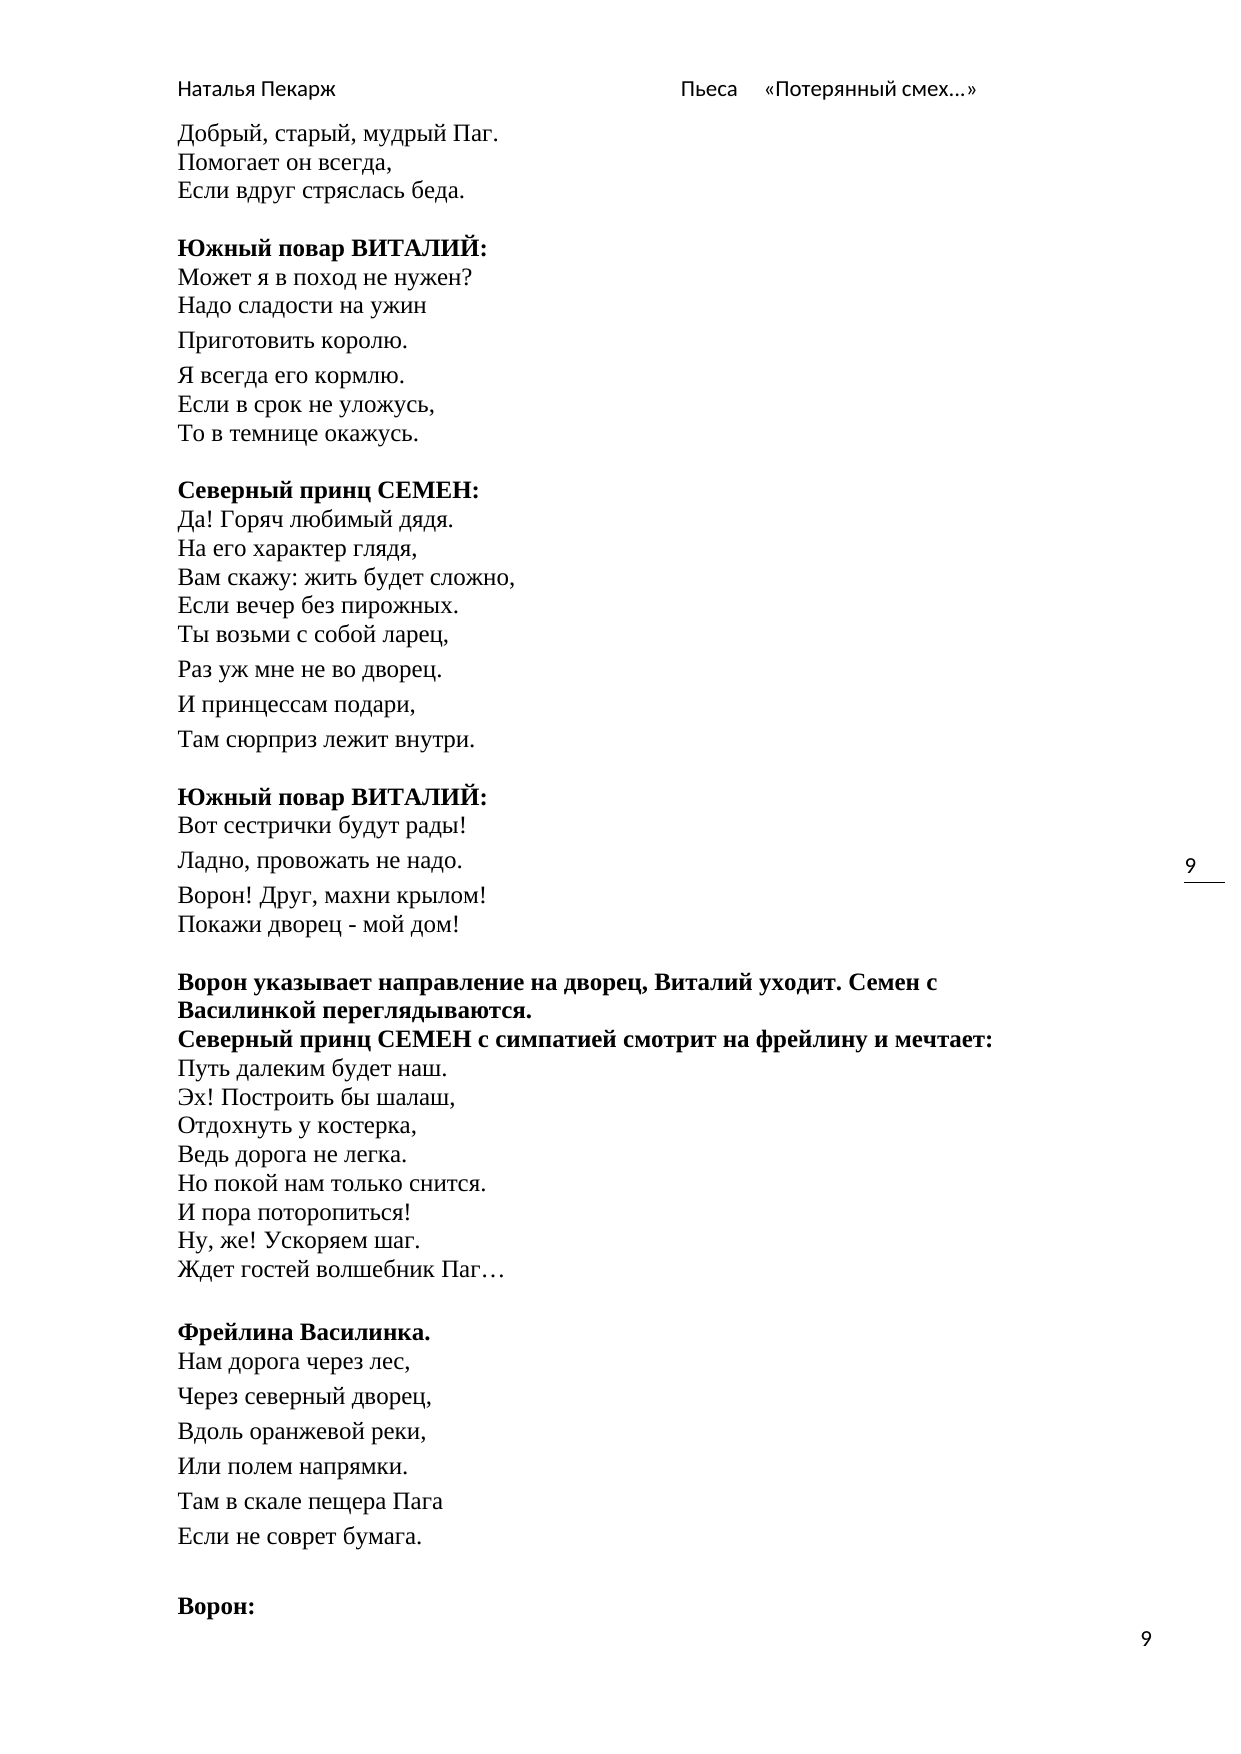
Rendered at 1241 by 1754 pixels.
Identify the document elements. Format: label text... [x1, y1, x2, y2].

text Или полем напрямки. [177, 1451, 1031, 1480]
text Ладно, провожать не надо. [177, 846, 1031, 874]
text Я всегда его кормлю. Если в срок не уложусь, То в темнице окажусь. Северный принц СЕМЕН: Да! Горяч любимый дядя. На его характер глядя, Вам скажу: жить будет сложно, Если вечер без пирожных. Ты возьми с собой ларец, [177, 361, 1031, 648]
text Если не соврет бумага. [177, 1521, 1031, 1550]
text Ворон: [177, 1591, 1031, 1620]
text Там сюрприз лежит внутри. Южный повар ВИТАЛИЙ: Вот сестрички будут рады! [177, 724, 1031, 839]
text Раз уж мне не во дворец. [177, 654, 1031, 683]
text Фрейлина Василинка. Нам дорога через лес, [177, 1317, 1031, 1375]
text Вдоль оранжевой реки, [177, 1416, 1031, 1445]
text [177, 118, 1031, 319]
text Приготовить королю. [177, 326, 1031, 354]
text И принцессам подари, [177, 689, 1031, 718]
text Ворон! Друг, махни крылом! Покажи дворец - мой дом! Ворон указывает направление на дворец, Виталий уходит. Семен с Василинкой переглядываются. Северный принц СЕМЕН с симпатией смотрит на фрейлину и мечтает: Путь далеким будет наш. Эх! Построить бы шалаш, Отдохнуть у костерка, Ведь дорога не легка. Но покой нам только снится. И пора поторопиться! Ну, же! Ускоряем шаг. Ждет гостей волшебник Паг… [177, 881, 1031, 1311]
text Там в скале пещера Пага [177, 1486, 1031, 1515]
text Через северный дворец, [177, 1381, 1031, 1410]
